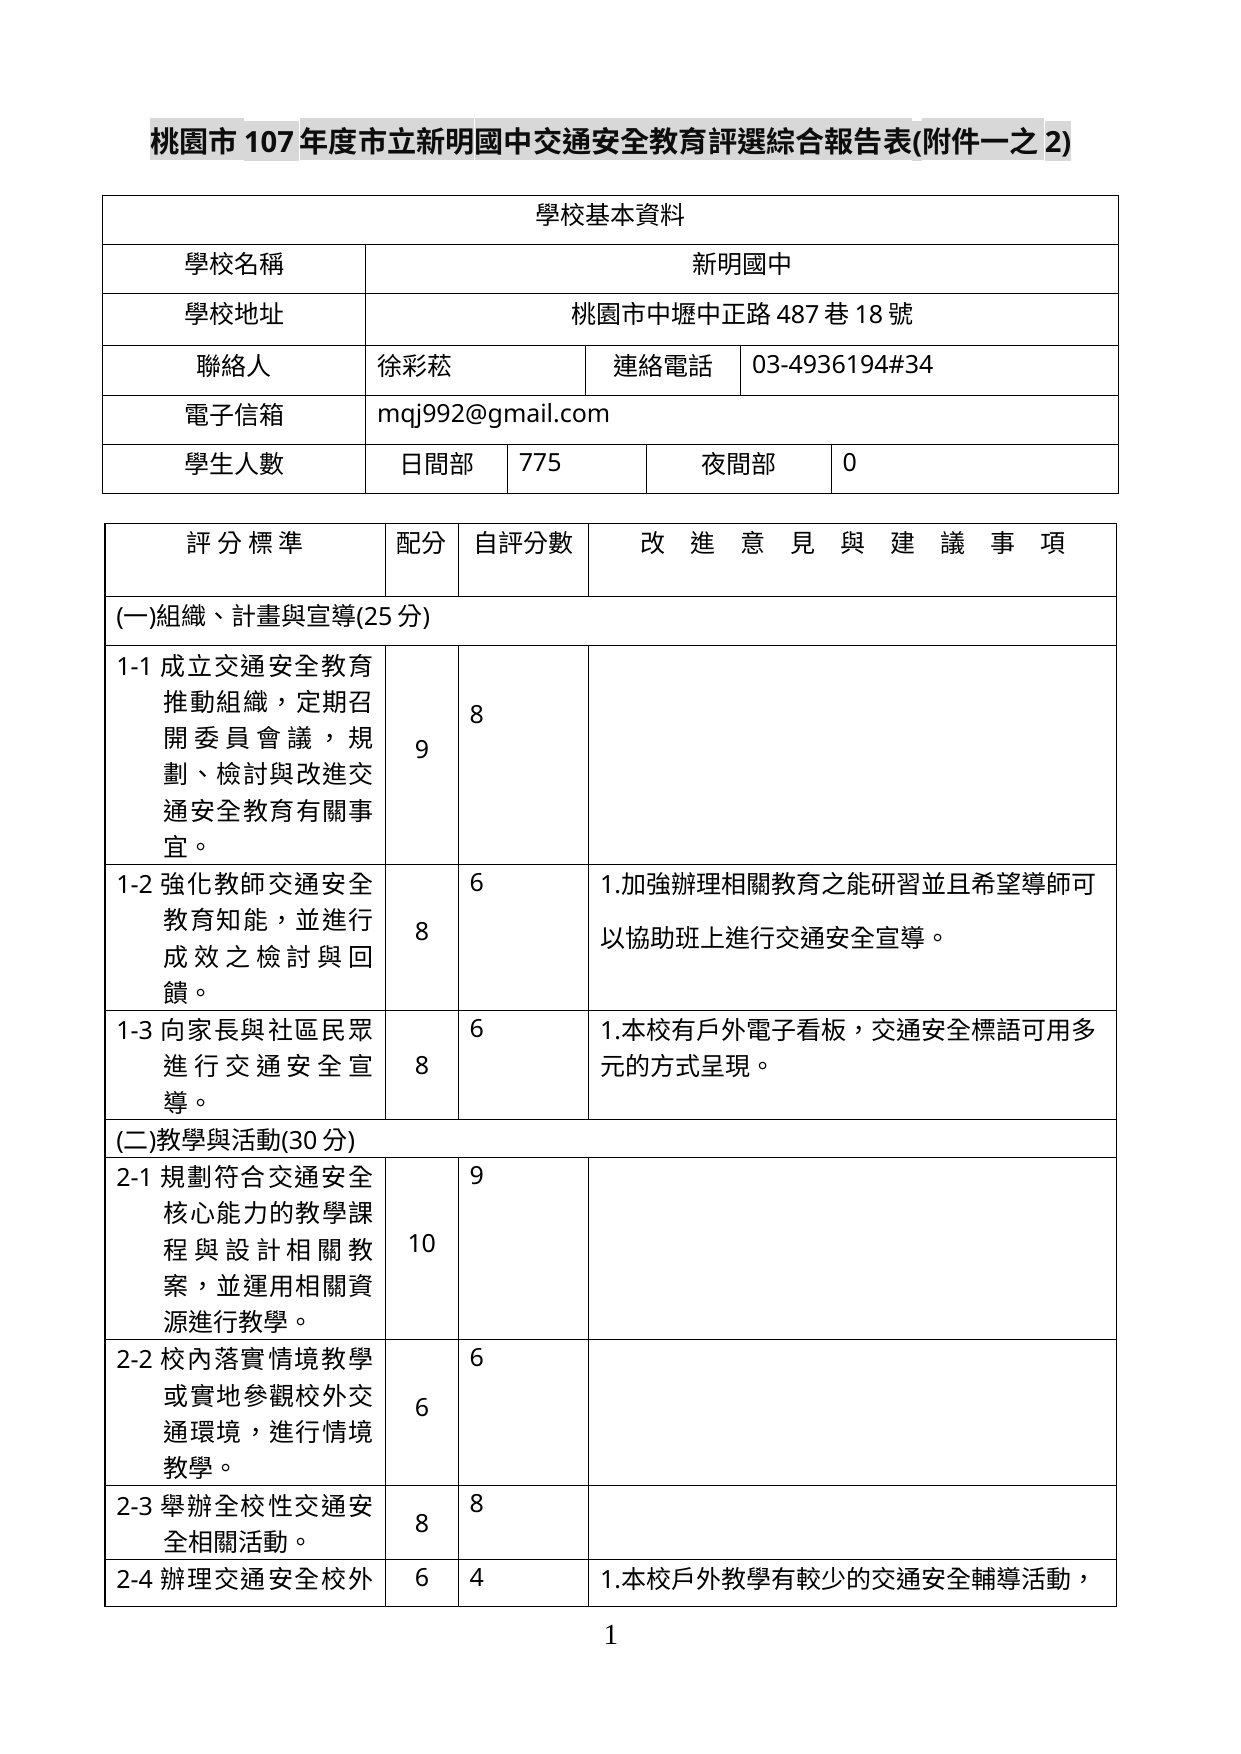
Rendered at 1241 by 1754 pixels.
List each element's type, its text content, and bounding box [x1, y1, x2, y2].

table_header 配分 [386, 524, 458, 596]
table_cell 連絡電話 [586, 346, 740, 394]
table_cell 桃園市中壢中正路487巷18號 [366, 294, 1118, 345]
table_cell 電子信箱 [103, 396, 365, 444]
table_cell 1-1成立交通安全教育推動組織，定期召開委員會議，規劃、檢討與改進交通安全教育有關事宜。 [106, 646, 385, 863]
text 桃園市107年度市立新明國中交通安全教育評選綜合報告表(附件一之2) [75, 118, 244, 161]
table_cell 學生人數 [103, 445, 365, 493]
table_cell 8 [459, 646, 588, 863]
table_cell 8 [386, 1011, 458, 1119]
table_cell 日間部 [366, 445, 507, 493]
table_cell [106, 1560, 385, 1606]
table_cell 8 [386, 1486, 458, 1558]
table_cell 1.加強辦理相關教育之能研習並且希望導師可以協助班上進行交通安全宣導。 [589, 865, 1116, 1009]
table_cell (二)教學與活動(30分) [106, 1120, 1116, 1157]
table_cell 學校地址 [103, 294, 365, 345]
table_cell 夜間部 [647, 445, 831, 493]
table_cell (一)組織、計畫與宣導(25分) [106, 597, 1116, 645]
table_cell [589, 1486, 1116, 1558]
table_cell 1-2強化教師交通安全教育知能，並進行成效之檢討與回饋。 [106, 865, 385, 1009]
table_cell 徐彩菘 [366, 346, 585, 394]
table_cell 9 [386, 646, 458, 863]
table_cell [589, 1340, 1116, 1485]
table_cell 2-1規劃符合交通安全核心能力的教學課程與設計相關教案，並運用相關資源進行教學。 [106, 1158, 385, 1339]
table_cell 8 [459, 1486, 588, 1558]
table_header 改 進 意 見 與 建 議 事 項 [589, 524, 1116, 596]
table_cell 8 [386, 865, 458, 1009]
table_cell 9 [459, 1158, 588, 1339]
table_cell 2-3舉辦全校性交通安全相關活動。 [106, 1486, 385, 1558]
table_cell 6 [459, 1011, 588, 1119]
table_cell 6 [386, 1560, 458, 1606]
table_cell 1.本校有戶外電子看板，交通安全標語可用多元的方式呈現。 [589, 1011, 1116, 1119]
table_cell 0 [832, 445, 1118, 493]
table_cell 新明國中 [366, 245, 1118, 293]
table_cell [589, 1158, 1116, 1339]
table_cell 03-4936194#34 [741, 346, 1118, 394]
table_cell 10 [386, 1158, 458, 1339]
table_header 評 分 標 準 [106, 524, 385, 596]
text 桃園市107年度市立新明國中交通安全教育評選綜合報告表(附件一之2) [244, 118, 912, 161]
table_cell 6 [459, 1340, 588, 1485]
table_cell [589, 646, 1116, 863]
table_cell 6 [459, 865, 588, 1009]
table_cell 聯絡人 [103, 346, 365, 394]
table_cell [589, 1560, 1116, 1606]
table_cell 775 [508, 445, 646, 493]
table_cell 學校名稱 [103, 245, 365, 293]
table_header 學校基本資料 [103, 196, 1118, 244]
table_header 自評分數 [459, 524, 588, 596]
table_cell 1-3向家長與社區民眾進行交通安全宣導。 [106, 1011, 385, 1119]
table_cell 6 [386, 1340, 458, 1485]
table_cell mqj992@gmail.com [366, 396, 1118, 444]
table_cell 2-2校內落實情境教學或實地參觀校外交通環境，進行情境教學。 [106, 1340, 385, 1485]
text 桃園市107年度市立新明國中交通安全教育評選綜合報告表(附件一之2) [922, 118, 1146, 161]
table_cell 4 [459, 1560, 588, 1606]
